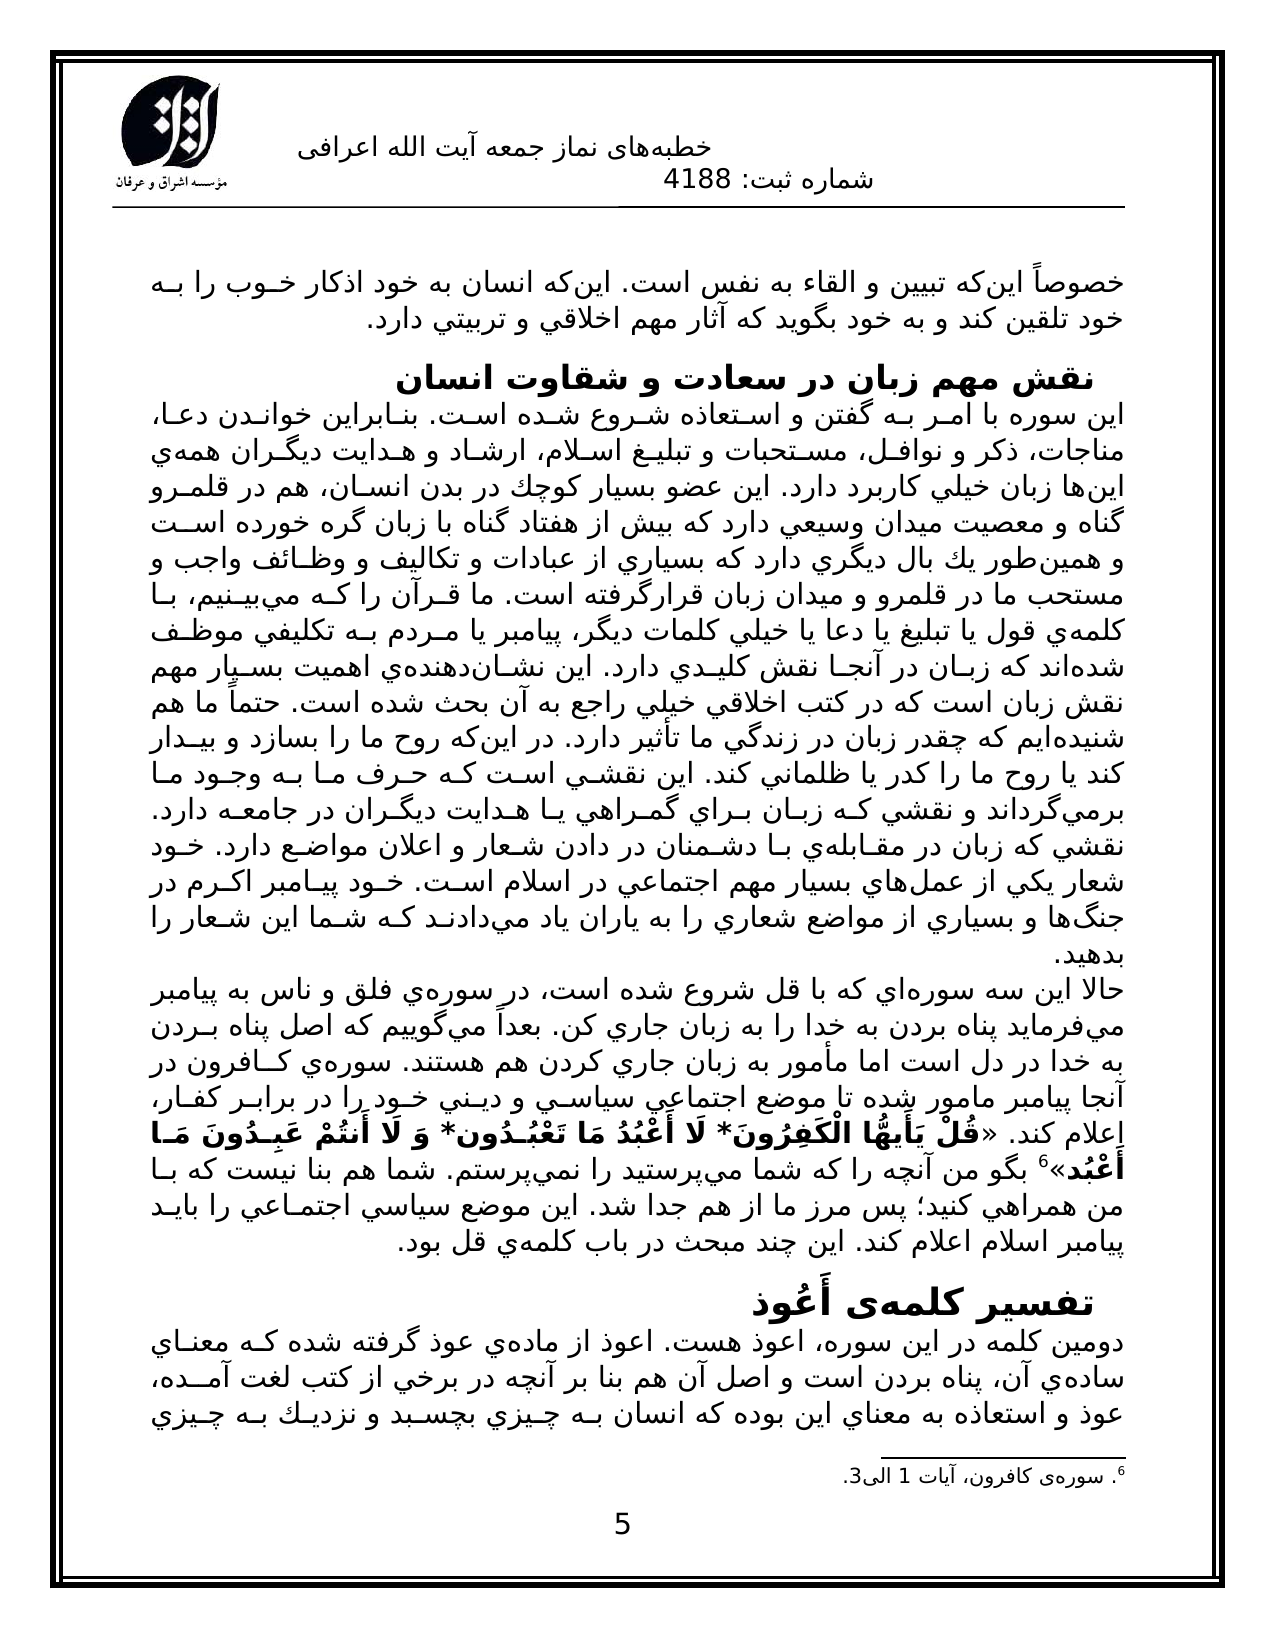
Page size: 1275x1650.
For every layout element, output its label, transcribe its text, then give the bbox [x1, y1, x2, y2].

subtitle نقش مهم زبان در سعادت و شقاوت انسان [150, 358, 1125, 397]
text حالا اين سه سوره‌اي كه با قل شروع شده است، در سوره‌ي فلق و ناس به پيامبر مي‌فرمايد پناه بردن به خدا را به زبان جاري كن. بعداً مي‌گوييم كه اصل پناه بردن به خدا در دل است اما مأمور به زبان جاري كردن هم هستند. سوره‌ي كافرون در آنجا پيامبر مامور شده تا موضع اجتماعي سياسي و ديني خود را در برابر كفار، اعلام كند. «قُلْ يَأَيهُّا الْكَفِرُونَ* لَا أَعْبُدُ مَا تَعْبُدُون* وَ لَا أَنتُمْ عَبِدُونَ مَا أَعْبُد»‏ بگو من آنچه را كه شما مي‌پرستيد را نمي‌پرستم. شما هم بنا نیست كه با من همراهي كنيد؛ پس مرز ما از هم جدا شد. اين موضع سياسي اجتماعي را بايد پيامبر اسلام اعلام كند. اين چند مبحث در باب كلمه‌ي قل بود. [150, 972, 1125, 1258]
picture [112, 75, 228, 192]
subtitle تفسیر کلمه‌ی أَعُوذ [150, 1281, 1125, 1324]
text اين سوره با امر به گفتن و استعاذه شروع شده است. بنابراين خواندن دعا، مناجات، ذكر و نوافل، مستحبات و تبليغ اسلام، ارشاد و هدايت ديگران همه‌ي اين‌ها زبان خيلي كاربرد دارد. اين عضو بسيار كوچك در بدن انسان، هم در قلمرو گناه و معصيت ميدان وسيعي دارد كه بيش از هفتاد گناه با زبان گره خورده است و همین‌طور يك بال ديگري دارد كه بسياري از عبادات و تكاليف و وظائف واجب و مستحب ما در قلمرو و ميدان زبان قرارگرفته است. ما قرآن را كه مي‌بينيم، با كلمه‌ي قول يا تبليغ يا دعا يا خيلي كلمات ديگر، پيامبر يا مردم به تكليفي موظف شده‌اند كه زبان در آنجا نقش كليدي دارد. اين نشان‌دهنده‌ي اهميت بسيار مهم نقش زبان است كه در كتب اخلاقي خيلي راجع به آن بحث شده است. حتماً ما هم شنيده‌ايم كه چقدر زبان در زندگي ما تأثیر دارد. در این‌که روح ما را بسازد و بيدار كند يا روح ما را كدر يا ظلماني كند. اين نقشي است كه حرف ما به وجود ما برمي‌گرداند و نقشي كه زبان براي گمراهي يا هدايت ديگران در جامعه دارد. نقشي كه زبان در مقابله‌ي با دشمنان در دادن شعار و اعلان مواضع دارد. خود شعار يكي از عمل‌هاي بسيار مهم اجتماعي در اسلام است. خود پيامبر اكرم در جنگ‌ها و بسياري از مواضع شعاري را به ياران ياد مي‌دادند كه شما اين شعار را بدهيد. [150, 397, 1125, 970]
